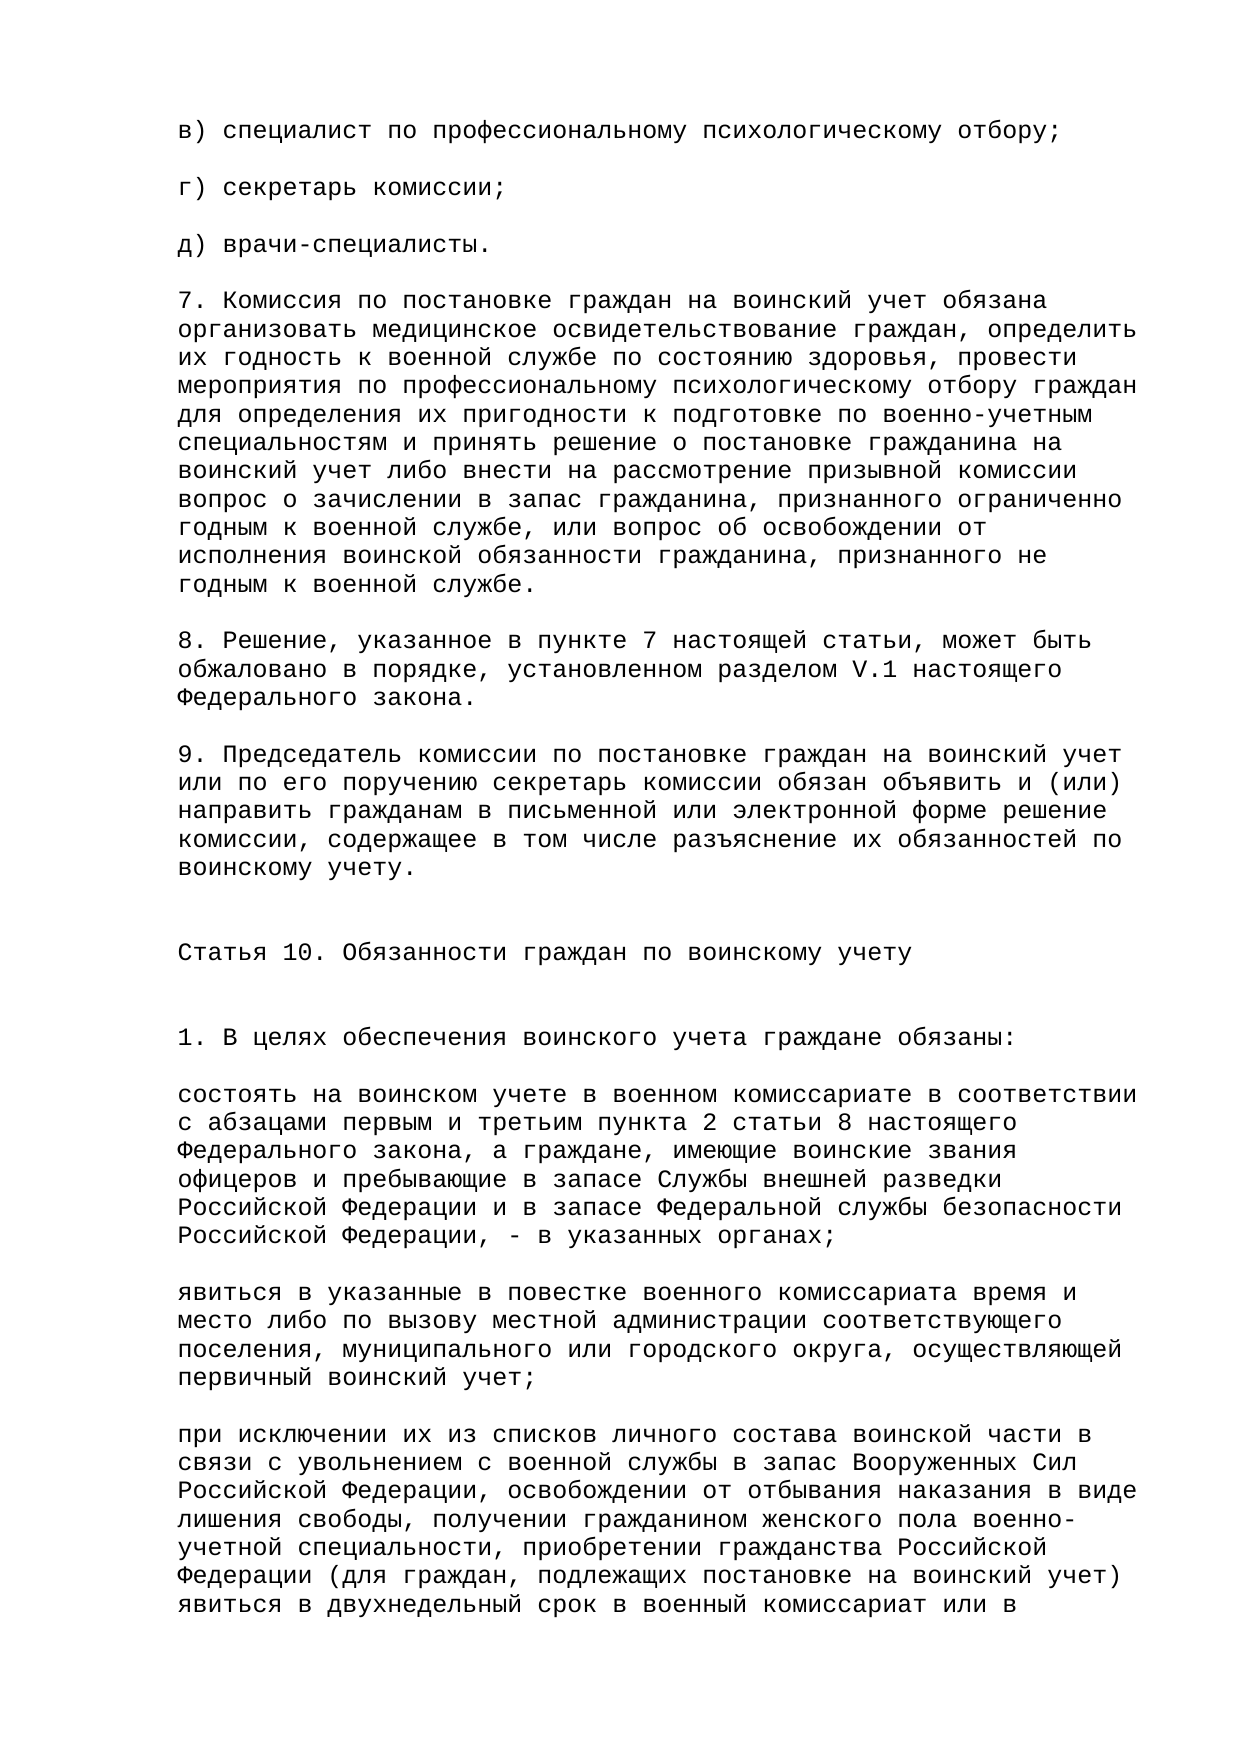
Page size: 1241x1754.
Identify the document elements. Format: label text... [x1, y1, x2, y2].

text д) врачи-специалисты. [177, 203, 1152, 260]
text Статья 10. Обязанности граждан по воинскому учету [177, 911, 1152, 968]
text г) секретарь комиссии; [177, 146, 1152, 203]
text 9. Председатель комиссии по постановке граждан на воинский учет или по его поручению секретарь комиссии обязан объявить и (или) направить гражданам в письменной или электронной форме решение комиссии, содержащее в том числе разъяснение их обязанностей по воинскому учету. [177, 713, 1152, 883]
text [177, 118, 1152, 146]
text состоять на воинском учете в военном комиссариате в соответствии с абзацами первым и третьим пункта 2 статьи 8 настоящего Федерального закона, а граждане, имеющие воинские звания офицеров и пребывающие в запасе Службы внешней разведки Российской Федерации и в запасе Федеральной службы безопасности Российской Федерации, - в указанных органах; [177, 1053, 1152, 1251]
text явиться в указанные в повестке военного комиссариата время и место либо по вызову местной администрации соответствующего поселения, муниципального или городского округа, осуществляющей первичный воинский учет; [177, 1251, 1152, 1393]
text 8. Решение, указанное в пункте 7 настоящей статьи, может быть обжаловано в порядке, установленном разделом V.1 настоящего Федерального закона. [177, 600, 1152, 713]
text 7. Комиссия по постановке граждан на воинский учет обязана организовать медицинское освидетельствование граждан, определить их годность к военной службе по состоянию здоровья, провести мероприятия по профессиональному психологическому отбору граждан для определения их пригодности к подготовке по военно-учетным специальностям и принять решение о постановке гражданина на воинский учет либо внести на рассмотрение призывной комиссии вопрос о зачислении в запас гражданина, признанного ограниченно годным к военной службе, или вопрос об освобождении от исполнения воинской обязанности гражданина, признанного не годным к военной службе. [177, 260, 1152, 600]
text 1. В целях обеспечения воинского учета граждане обязаны: [177, 996, 1152, 1053]
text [177, 1393, 1152, 1620]
